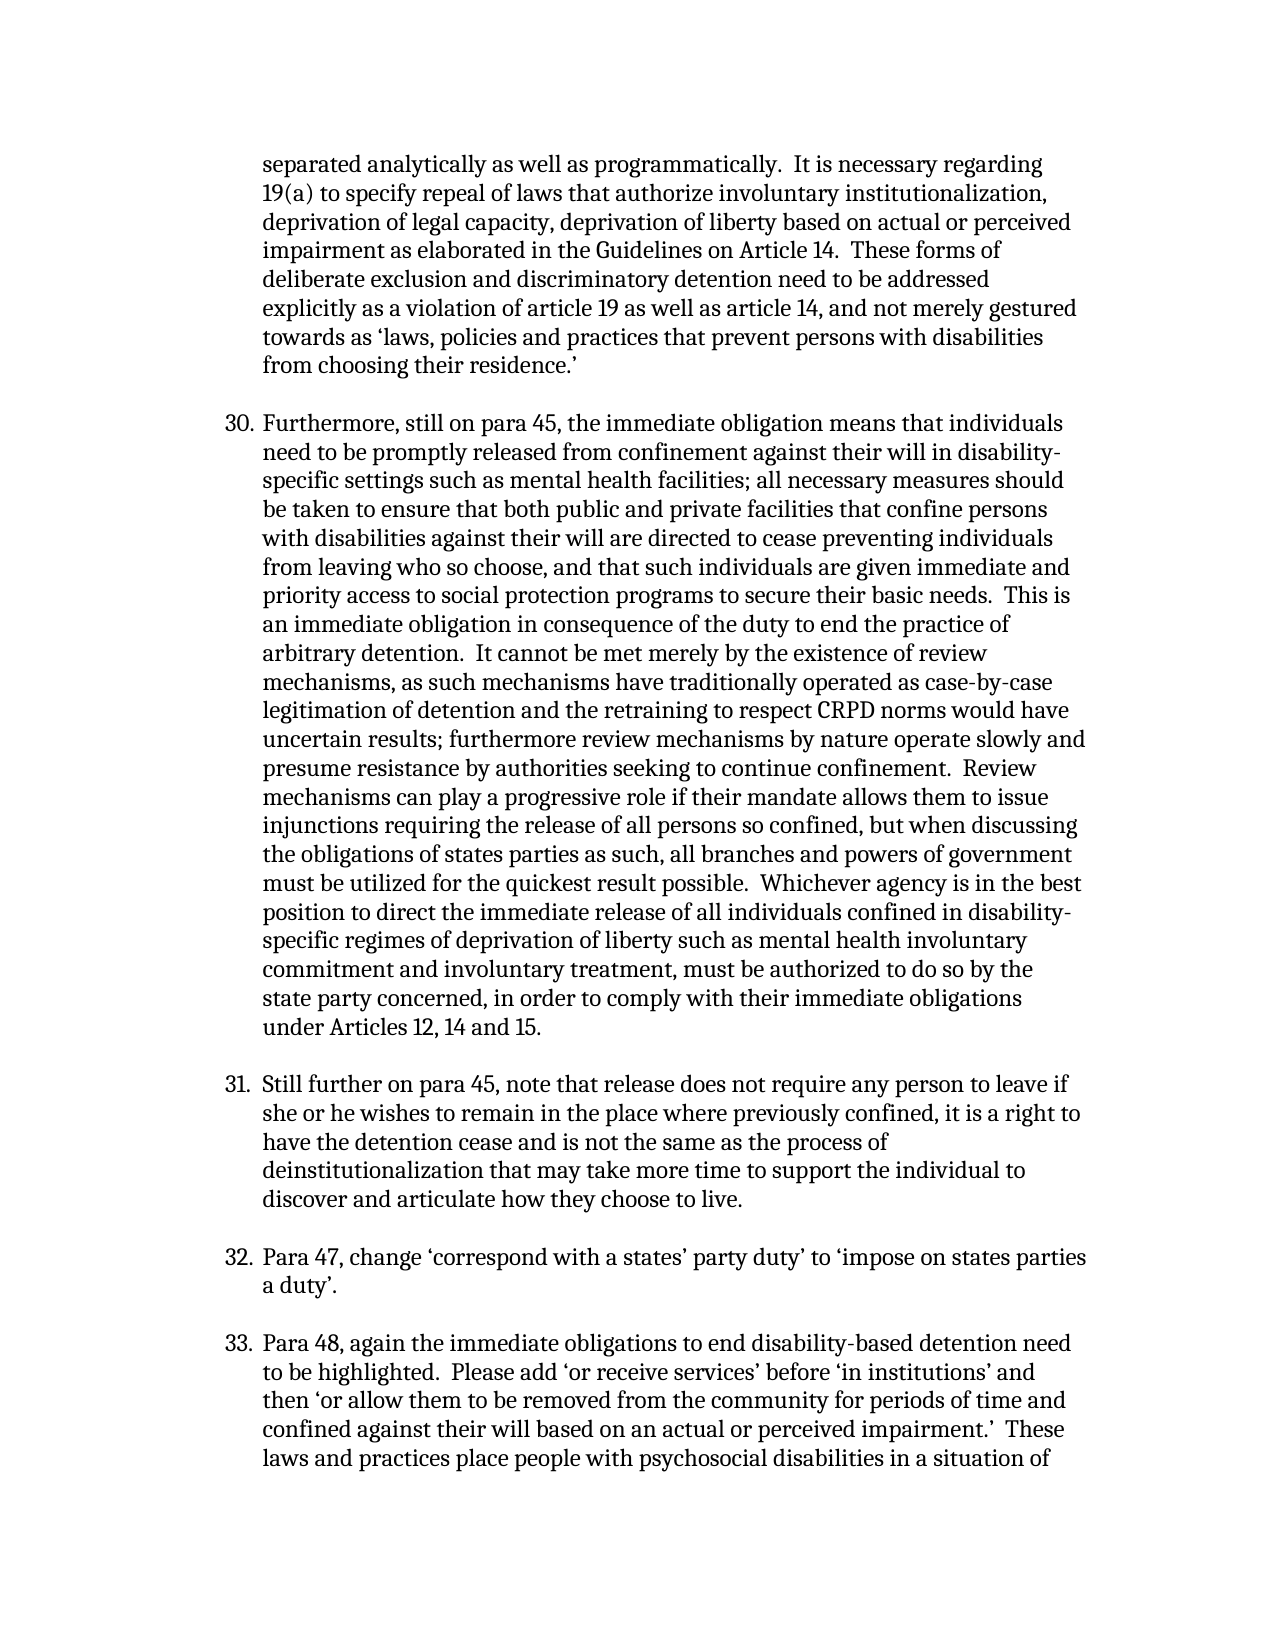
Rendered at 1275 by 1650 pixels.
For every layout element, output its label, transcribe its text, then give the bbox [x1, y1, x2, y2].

list Furthermore, still on para 45, the immediate obligation means that individuals need to be promptly released from confinement against their will in disability-specific settings such as mental health facilities; all necessary measures should be taken to ensure that both public and private facilities that confine persons with disabilities against their will are directed to cease preventing individuals from leaving who so choose, and that such individuals are given immediate and priority access to social protection programs to secure their basic needs. This is an immediate obligation in consequence of the duty to end the practice of arbitrary detention. It cannot be met merely by the existence of review mechanisms, as such mechanisms have traditionally operated as case-by-case legitimation of detention and the retraining to respect CRPD norms would have uncertain results; furthermore review mechanisms by nature operate slowly and presume resistance by authorities seeking to continue confinement. Review mechanisms can play a progressive role if their mandate allows them to issue injunctions requiring the release of all persons so confined, but when discussing the obligations of states parties as such, all branches and powers of government must be utilized for the quickest result possible. Whichever agency is in the best position to direct the immediate release of all individuals confined in disability-specific regimes of deprivation of liberty such as mental health involuntary commitment and involuntary treatment, must be authorized to do so by the state party concerned, in order to comply with their immediate obligations under Articles 12, 14 and 15. [225, 409, 1087, 1041]
list Para 47, change ‘correspond with a states’ party duty’ to ‘impose on states parties a duty’. [225, 1242, 1087, 1300]
list Still further on para 45, note that release does not require any person to leave if she or he wishes to remain in the place where previously confined, it is a right to have the detention cease and is not the same as the process of deinstitutionalization that may take more time to support the individual to discover and articulate how they choose to live. [225, 1070, 1087, 1214]
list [225, 150, 1087, 380]
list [225, 1329, 1087, 1472]
